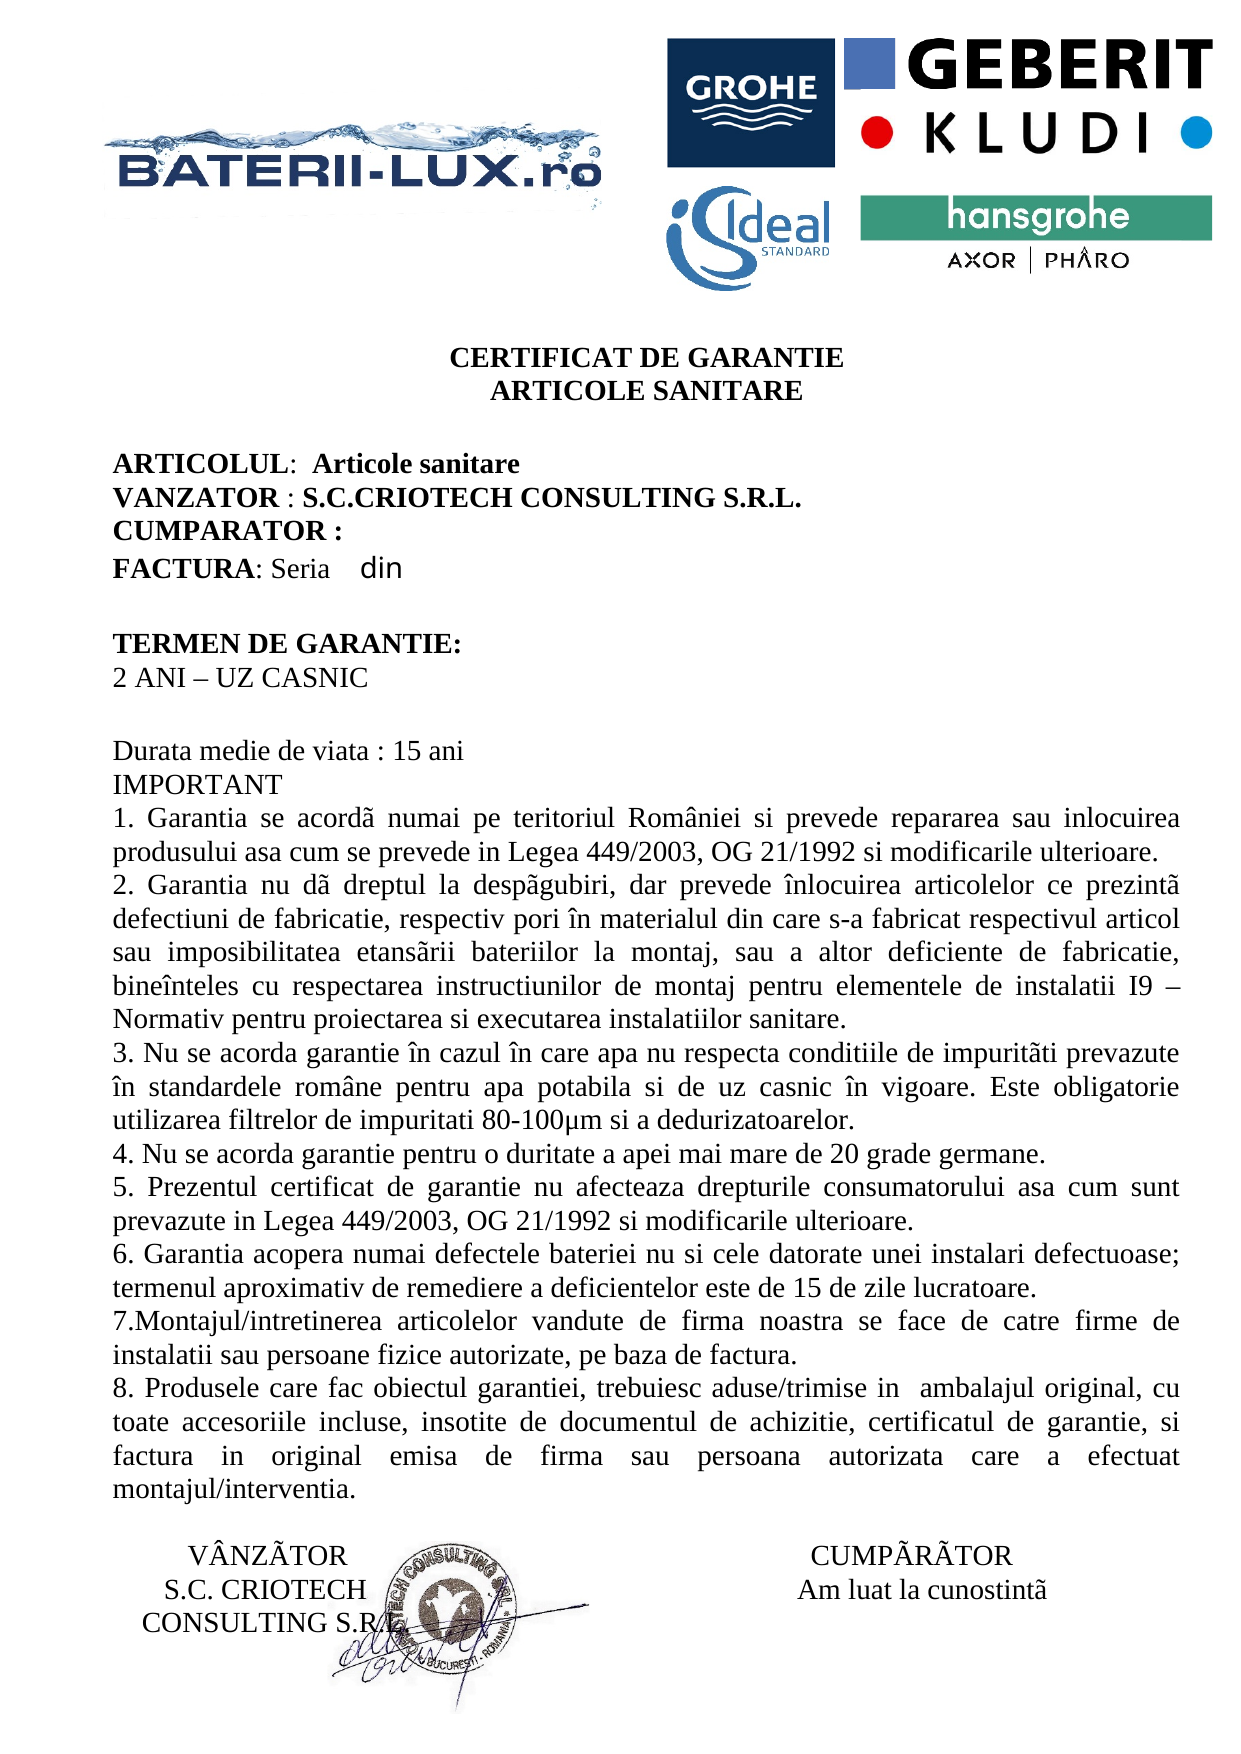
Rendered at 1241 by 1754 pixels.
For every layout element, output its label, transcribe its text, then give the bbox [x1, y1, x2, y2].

text 5. Prezentul certificat de garantie nu afecteaza drepturile consumatorului asa cum sunt prevazute in Legea 449/2003, OG 21/1992 si modificarile ulterioare. [112, 1169, 1181, 1236]
picture [843, 37, 1213, 175]
text S.C. CRIOTECH Am luat la cunostintã [112, 1572, 1181, 1605]
text IMPORTANT [112, 767, 1181, 800]
text 2. Garantia nu dã dreptul la despãgubiri, dar prevede înlocuirea articolelor ce prezintã defectiuni de fabricatie, respectiv pori în materialul din care s-a fabricat respectivul articol sau imposibilitatea etansãrii bateriilor la montaj, sau a altor deficiente de fabricatie, bineînteles cu respectarea instructiunilor de montaj pentru elementele de instalatii I9 – Normativ pentru proiectarea si executarea instalatiilor sanitare. [112, 867, 1181, 1035]
text Durata medie de viata : 15 ani [112, 733, 1181, 767]
picture [860, 193, 1213, 276]
picture [327, 1639, 590, 1714]
text VANZATOR : S.C.CRIOTECH CONSULTING S.R.L. [112, 480, 1181, 513]
text 4. Nu se acorda garantie pentru o duritate a apei mai mare de 20 grade germane. [112, 1136, 1181, 1169]
text VÂNZÃTOR CUMPÃRÃTOR [112, 1538, 1181, 1572]
text 1. Garantia se acordã numai pe teritoriul României si prevede repararea sau inlocuirea produsului asa cum se prevede in Legea 449/2003, OG 21/1992 si modificarile ulterioare. [112, 800, 1181, 867]
text 7.Montajul/intretinerea articolelor vandute de firma noastra se face de catre firme de instalatii sau persoane fizice autorizate, pe baza de factura. [112, 1303, 1181, 1371]
text TERMEN DE GARANTIE: [112, 626, 1181, 660]
text ARTICOLUL: Articole sanitare [112, 446, 1181, 480]
text 3. Nu se acorda garantie în cazul în care apa nu respecta conditiile de impuritãti prevazute în standardele române pentru apa potabila si de uz casnic în vigoare. Este obligatorie utilizarea filtrelor de impuritati 80-100μm si a dedurizatoarelor. [112, 1035, 1181, 1136]
text FACTURA: Seria din [112, 547, 1181, 587]
picture [666, 186, 829, 291]
picture [666, 37, 836, 168]
text CUMPARATOR : [112, 513, 1181, 547]
text 6. Garantia acopera numai defectele bateriei nu si cele datorate unei instalari defectuoase; termenul aproximativ de remediere a deficientelor este de 15 de zile lucratoare. [112, 1236, 1181, 1303]
picture [102, 87, 602, 219]
text 8. Produsele care fac obiectul garantiei, trebuiesc aduse/trimise in ambalajul original, cu toate accesoriile incluse, insotite de documentul de achizitie, certificatul de garantie, si factura in original emisa de firma sau persoana autorizata care a efectuat montajul/interventia. [112, 1371, 1181, 1505]
text CONSULTING S.R.L. [112, 1605, 1181, 1639]
text CERTIFICAT DE GARANTIE [112, 340, 1181, 373]
text ARTICOLE SANITARE [112, 373, 1181, 407]
text 2 ANI – UZ CASNIC [112, 660, 1181, 693]
